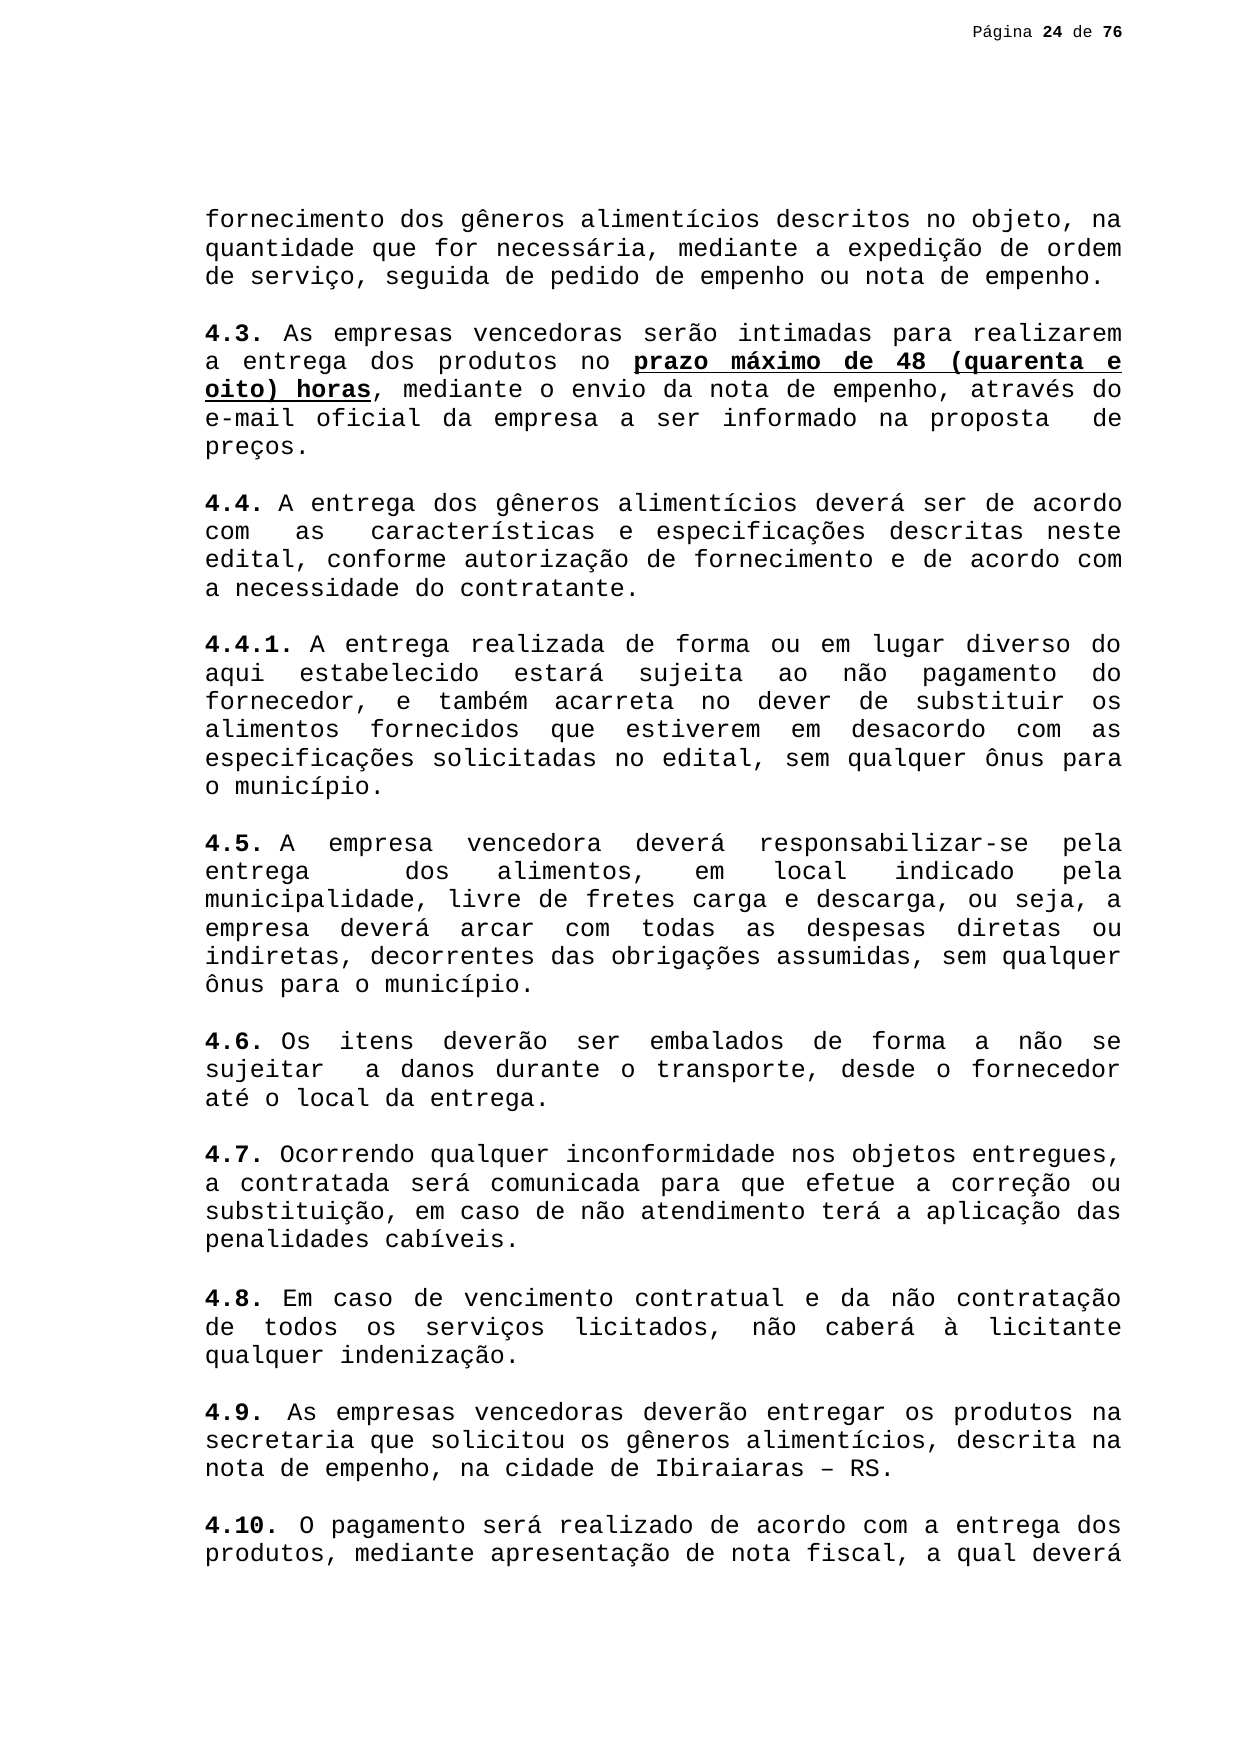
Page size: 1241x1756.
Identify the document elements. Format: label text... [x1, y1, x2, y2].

list A empresa vencedora deverá responsabilizar-se pela entrega dos alimentos, em local indicado pela municipalidade, livre de fretes carga e descarga, ou seja, a empresa deverá arcar com todas as despesas diretas ou indiretas, decorrentes das obrigações assumidas, sem qualquer ônus para o município. [204, 830, 1122, 1000]
list Ocorrendo qualquer inconformidade nos objetos entregues, a contratada será comunicada para que efetue a correção ou substituição, em caso de não atendimento terá a aplicação das penalidades cabíveis. [204, 1142, 1122, 1255]
list As empresas vencedoras deverão entregar os produtos na secretaria que solicitou os gêneros alimentícios, descrita na nota de empenho, na cidade de Ibiraiaras – RS. [204, 1399, 1122, 1484]
list Os itens deverão ser embalados de forma a não se sujeitar a danos durante o transporte, desde o fornecedor até o local da entrega. [204, 1029, 1122, 1114]
list Em caso de vencimento contratual e da não contratação de todos os serviços licitados, não caberá à licitante qualquer indenização. [204, 1286, 1122, 1371]
list As empresas vencedoras serão intimadas para realizarem a entrega dos produtos no prazo máximo de 48 (quarenta e oito) horas, mediante o envio da nota de empenho, através do e-mail oficial da empresa a ser informado na proposta de preços. [204, 320, 1122, 462]
list A entrega realizada de forma ou em lugar diverso do aqui estabelecido estará sujeita ao não pagamento do fornecedor, e também acarreta no dever de substituir os alimentos fornecidos que estiverem em desacordo com as especificações solicitadas no edital, sem qualquer ônus para o município. [204, 632, 1122, 802]
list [204, 1512, 1122, 1569]
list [204, 207, 1122, 292]
list A entrega dos gêneros alimentícios deverá ser de acordo com as características e especificações descritas neste edital, conforme autorização de fornecimento e de acordo com a necessidade do contratante. [204, 490, 1122, 603]
